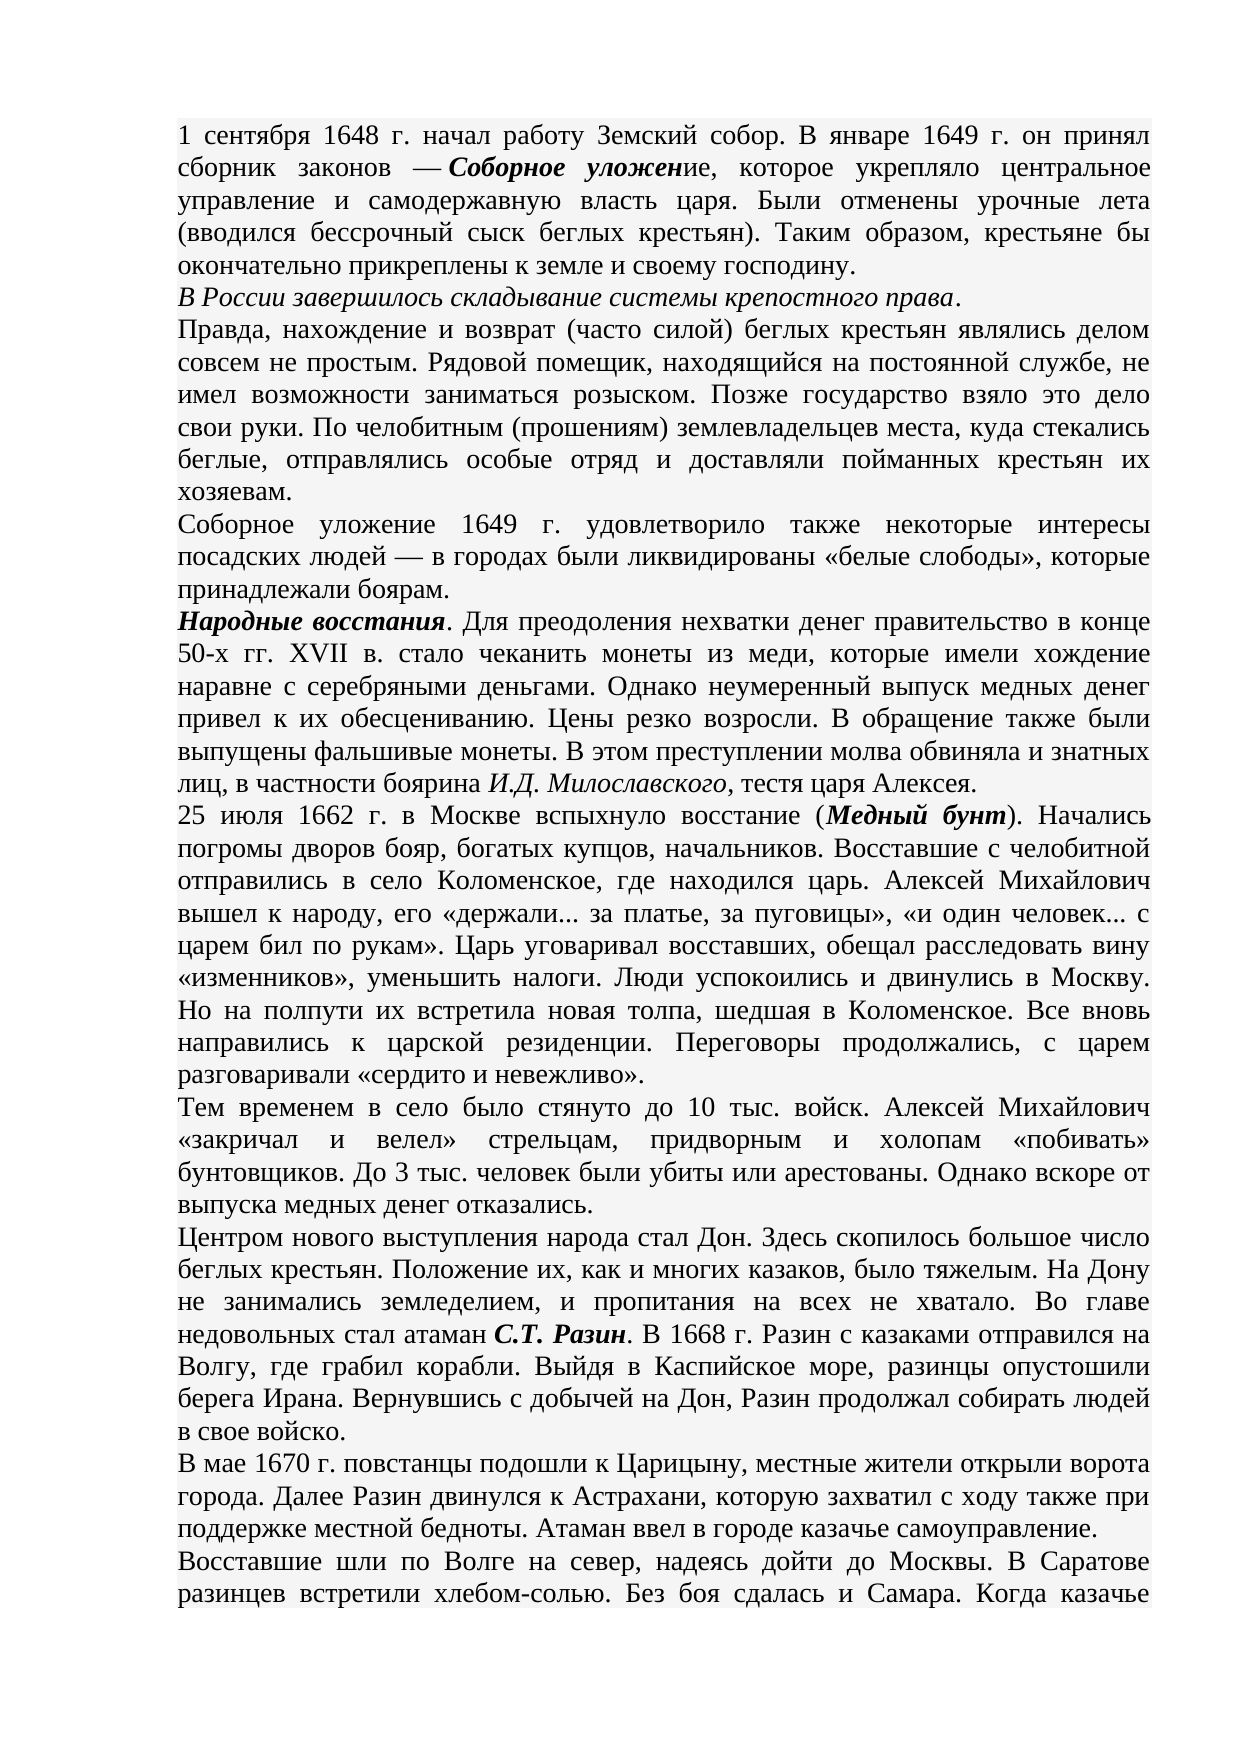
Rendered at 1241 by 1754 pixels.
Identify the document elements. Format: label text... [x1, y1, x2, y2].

text Центром нового выступления народа стал Дон. Здесь скопилось большое число беглых крестьян. Положение их, как и многих казаков, было тяжелым. На Дону не занимались земледелием, и пропитания на всех не хватало. Во главе недовольных стал атаман С.Т. Разин. В 1668 г. Разин с казаками отправился на Волгу, где грабил корабли. Выйдя в Каспийское море, разинцы опустошили берега Ирана. Вернувшись с добычей на Дон, Разин продолжал собирать людей в свое войско. [177, 1219, 1152, 1446]
text Правда, нахождение и возврат (часто силой) беглых крестьян являлись делом совсем не простым. Рядовой помещик, находящийся на постоянной службе, не имел возможности заниматься розыском. Позже государство взяло это дело свои руки. По челобитным (прошениям) землевладельцев места, куда стекались беглые, отправлялись особые отряд и доставляли пойманных крестьян их хозяевам. [177, 312, 1152, 507]
text Народные восстания. Для преодоления нехватки денег правительство в конце 50-х гг. XVII в. стало чеканить монеты из меди, которые имели хождение наравне с серебряными деньгами. Однако неумеренный выпуск медных денег привел к их обесцениванию. Цены резко возросли. В обращение также были выпущены фальшивые монеты. В этом преступлении молва обвиняла и знатных лиц, в частности боярина И.Д. Милославского, тестя царя Алексея. [177, 604, 1152, 798]
text B России завершилось складывание системы крепостного права. [177, 280, 1152, 312]
text 1 сентября 1648 г. начал работу Земский собор. В январе 1649 г. он принял сборник законов — Соборное уложение, которое укрепляло центральное управление и самодержавную власть царя. Были отменены урочные лета (вводился бессрочный сыск беглых крестьян). Таким образом, крестьяне бы окончательно прикреплены к земле и своему господину. [177, 118, 1152, 280]
text Тем временем в село было стянуто до 10 тыс. войск. Алексей Михайлович «закричал и велел» стрельцам, придворным и холопам «побивать» бунтовщиков. До 3 тыс. человек были убиты или арестованы. Однако вскоре от выпуска медных денег отказались. [177, 1090, 1152, 1219]
text 25 июля 1662 г. в Москве вспыхнуло восстание (Медный бунт). Начались погромы дворов бояр, богатых купцов, начальников. Восставшие с челобитной отправились в село Коломенское, где находился царь. Алексей Михайлович вышел к народу, его «держали... за платье, за пуговицы», «и один человек... с царем бил по рукам». Царь уговаривал восставших, обещал расследовать вину «изменников», уменьшить налоги. Люди успокоились и двинулись в Москву. Но на полпути их встретила новая толпа, шедшая в Коломенское. Все вновь направились к царской резиденции. Переговоры продолжались, с царем разговаривали «сердито и невежливо». [177, 798, 1152, 1090]
text В мае 1670 г. повстанцы подошли к Царицыну, местные жители открыли ворота города. Далее Разин двинулся к Астрахани, которую захватил с ходу также при поддержке местной бедноты. Атаман ввел в городе казачье самоуправление. [177, 1446, 1152, 1543]
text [177, 1543, 1152, 1608]
text Соборное уложение 1649 г. удовлетворило также некоторые интересы посадских людей — в городах были ликвидированы «белые слободы», которые принадлежали боярам. [177, 507, 1152, 604]
